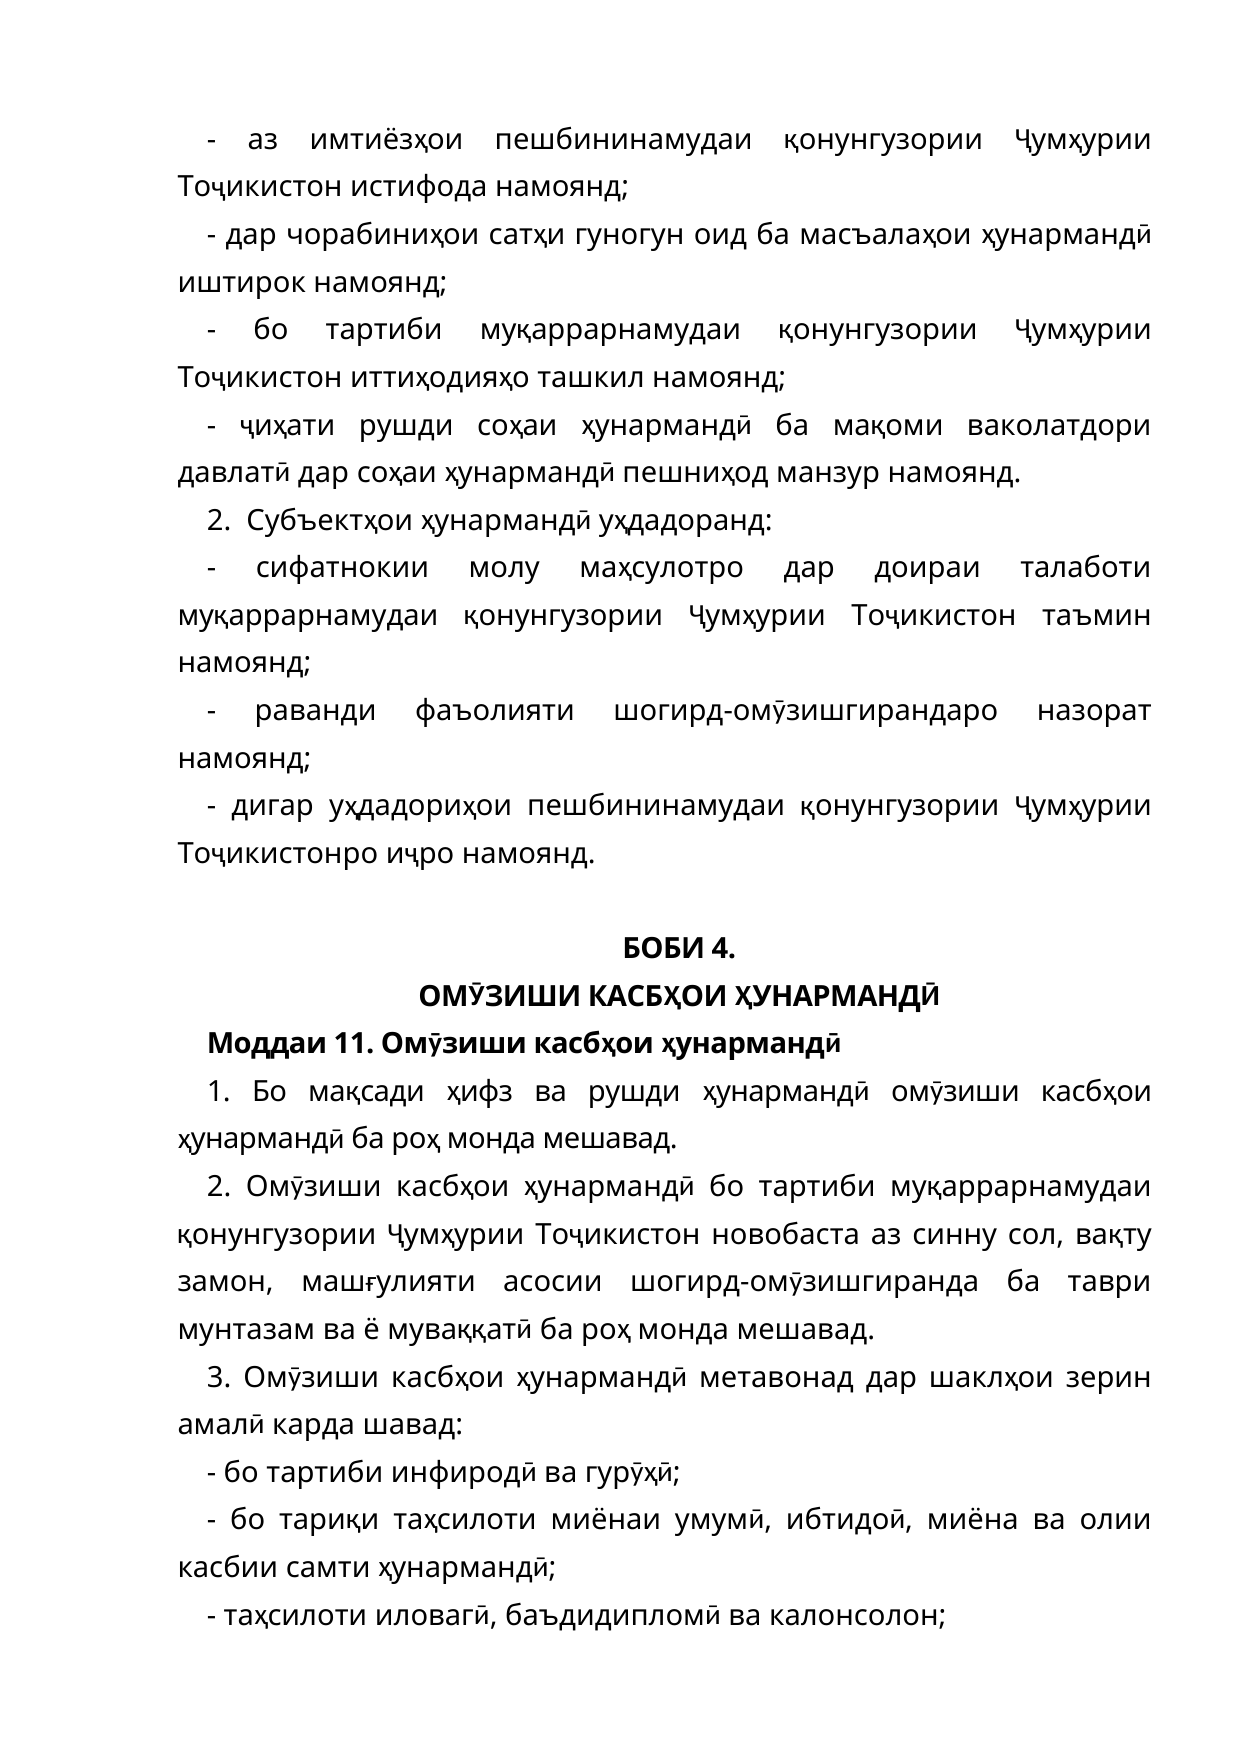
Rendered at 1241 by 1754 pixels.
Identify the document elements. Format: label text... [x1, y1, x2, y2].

text - ҷиҳати рушди соҳаи ҳунармандӣ ба мақоми ваколатдори давлатӣ дар соҳаи ҳунармандӣ пешниҳод манзур намоянд. [177, 404, 1152, 491]
text - раванди фаъолияти шогирд-омӯзишгирандаро назорат намоянд; [177, 689, 1152, 777]
text - бо тартиби муқаррарнамудаи қонунгузории Ҷумҳурии Тоҷикистон иттиҳодияҳо ташкил намоянд; [177, 308, 1152, 396]
text - бо тариқи таҳсилоти миёнаи умумӣ, ибтидоӣ, миёна ва олии касбии самти ҳунармандӣ; [177, 1499, 1152, 1586]
text - аз имтиёзҳои пешбининамудаи қонунгузории Ҷумҳурии Тоҷикистон истифода намоянд; [177, 118, 1152, 205]
text - дар чорабиниҳои сатҳи гуногун оид ба масъалаҳои ҳунармандӣ иштирок намоянд; [177, 213, 1152, 301]
text 2. Омӯзиши касбҳои ҳунармандӣ бо тартиби муқаррарнамудаи қонунгузории Ҷумҳурии Тоҷикистон новобаста аз синну сол, вақту замон, машғулияти асосии шогирд-омӯзишгиранда ба таври мунтазам ва ё муваққатӣ ба роҳ монда мешавад. [177, 1165, 1152, 1348]
text 3. Омӯзиши касбҳои ҳунармандӣ метавонад дар шаклҳои зерин амалӣ карда шавад: [177, 1356, 1152, 1443]
text 1. Бо мақсади ҳифз ва рушди ҳунармандӣ омӯзиши касбҳои ҳунармандӣ ба роҳ монда мешавад. [177, 1070, 1152, 1157]
text - бо тартиби инфиродӣ ва гурӯҳӣ; [177, 1451, 1152, 1491]
text - сифатнокии молу маҳсулотро дар доираи талаботи муқаррарнамудаи қонунгузории Ҷумҳурии Тоҷикистон таъмин намоянд; [177, 547, 1152, 681]
text - таҳсилоти иловагӣ, баъдидипломӣ ва калонсолон; [177, 1594, 1152, 1633]
text Моддаи 11. Омӯзиши касбҳои ҳунармандӣ [177, 1023, 1152, 1062]
text 2. Субъектҳои ҳунармандӣ уҳдадоранд: [177, 499, 1152, 539]
text БОБИ 4. [177, 927, 1152, 967]
text ОМӮЗИШИ КАСБҲОИ ҲУНАРМАНДӢ [177, 975, 1152, 1015]
text - дигар уҳдадориҳои пешбининамудаи қонунгузории Ҷумҳурии Тоҷикистонро иҷро намоянд. [177, 784, 1152, 872]
